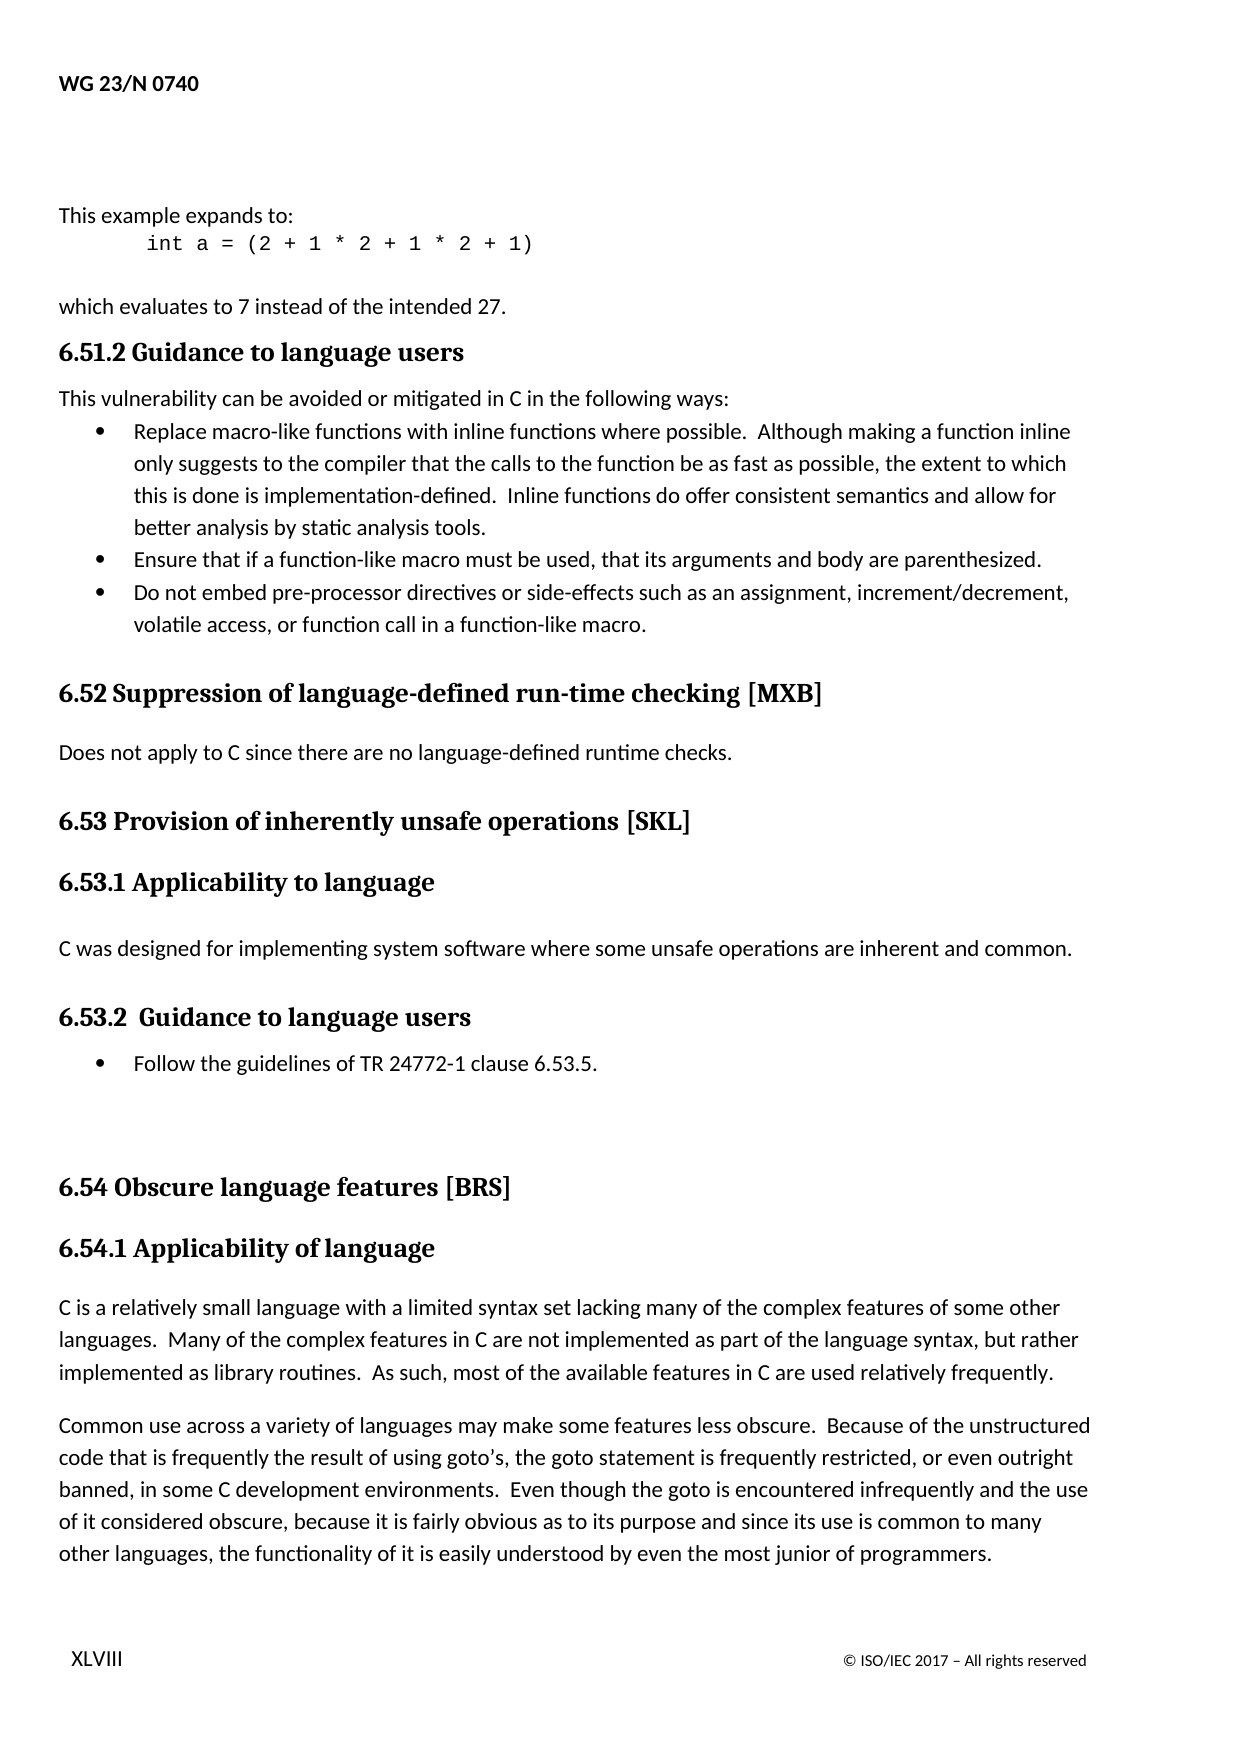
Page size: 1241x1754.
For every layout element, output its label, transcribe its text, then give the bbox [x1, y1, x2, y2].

subtitle 6.53 Provision of inherently unsafe operations [SKL] [58, 806, 1099, 838]
subtitle 6.52 Suppression of language-defined run-time checking [MXB] [58, 678, 1099, 709]
text Does not apply to C since there are no language-defined runtime checks. [58, 738, 1099, 767]
list Ensure that if a function-like macro must be used, that its arguments and body are parenthesized. [96, 546, 1099, 573]
text C is a relatively small language with a limited syntax set lacking many of the complex features of some other languages. Many of the complex features in C are not implemented as part of the language syntax, but rather implemented as library routines. As such, most of the available features in C are used relatively frequently. [58, 1293, 1099, 1386]
subtitle 6.53.1 Applicability to language [58, 867, 1099, 898]
subtitle 6.54.1 Applicability of language [58, 1233, 1099, 1264]
list Do not embed pre-processor directives or side-effects such as an assignment, increment/decrement, volatile access, or function call in a function-like macro. [96, 578, 1099, 638]
list Replace macro-like functions with inline functions where possible. Although making a function inline only suggests to the compiler that the calls to the function be as fast as possible, the extent to which this is done is implementation-defined. Inline functions do offer consistent semantics and allow for better analysis by static analysis tools. [96, 417, 1099, 541]
subtitle 6.53.2 Guidance to language users [58, 1002, 1099, 1033]
text This example expands to: [58, 201, 1099, 229]
list Follow the guidelines of TR 24772-1 clause 6.53.5. [96, 1049, 1099, 1077]
text which evaluates to 7 instead of the intended 27. [58, 292, 1099, 320]
text int a = (2 + 1 * 2 + 1 * 2 + 1) [58, 233, 1099, 257]
subtitle 6.51.2 Guidance to language users [58, 337, 1099, 368]
subtitle 6.54 Obscure language features [BRS] [58, 1172, 1099, 1204]
text This vulnerability can be avoided or mitigated in C in the following ways: [58, 384, 1099, 413]
text C was designed for implementing system software where some unsafe operations are inherent and common. [58, 934, 1099, 962]
text Common use across a variety of languages may make some features less obscure. Because of the unstructured code that is frequently the result of using goto’s, the goto statement is frequently restricted, or even outright banned, in some C development environments. Even though the goto is encountered infrequently and the use of it considered obscure, because it is fairly obvious as to its purpose and since its use is common to many other languages, the functionality of it is easily understood by even the most junior of programmers. [58, 1411, 1099, 1567]
